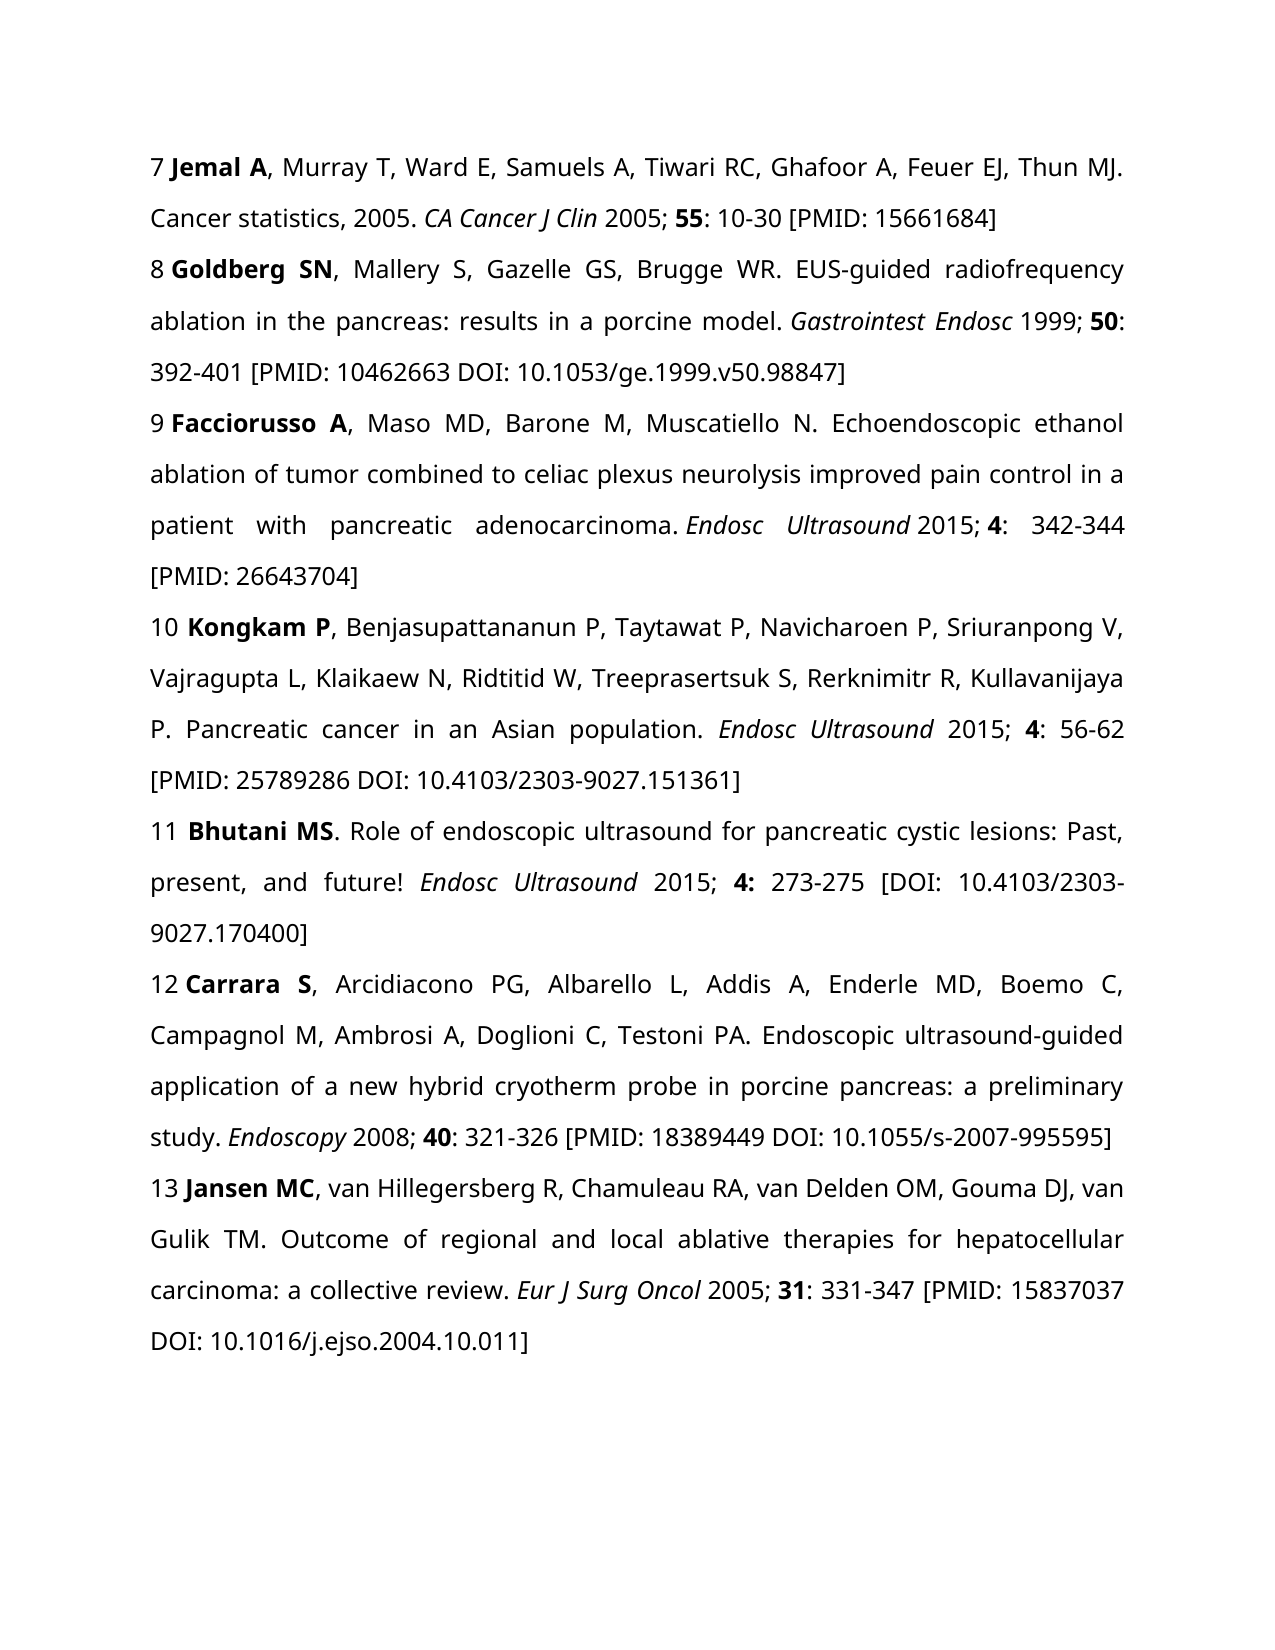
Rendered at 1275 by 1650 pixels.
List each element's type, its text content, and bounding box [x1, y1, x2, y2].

text 8 Goldberg SN, Mallery S, Gazelle GS, Brugge WR. EUS-guided radiofrequency ablation in the pancreas: results in a porcine model. Gastrointest Endosc 1999; 50: 392-401 [PMID: 10462663 DOI: 10.1053/ge.1999.v50.98847] [150, 252, 1125, 388]
text 10 Kongkam P, Benjasupattananun P, Taytawat P, Navicharoen P, Sriuranpong V, Vajragupta L, Klaikaew N, Ridtitid W, Treeprasertsuk S, Rerknimitr R, Kullavanijaya P. Pancreatic cancer in an Asian population. Endosc Ultrasound 2015; 4: 56-62 [PMID: 25789286 DOI: 10.4103/2303-9027.151361] [150, 609, 1125, 797]
text 7 Jemal A, Murray T, Ward E, Samuels A, Tiwari RC, Ghafoor A, Feuer EJ, Thun MJ. Cancer statistics, 2005. CA Cancer J Clin 2005; 55: 10-30 [PMID: 15661684] [150, 150, 1125, 235]
text 12 Carrara S, Arcidiacono PG, Albarello L, Addis A, Enderle MD, Boemo C, Campagnol M, Ambrosi A, Doglioni C, Testoni PA. Endoscopic ultrasound-guided application of a new hybrid cryotherm probe in porcine pancreas: a preliminary study. Endoscopy 2008; 40: 321-326 [PMID: 18389449 DOI: 10.1055/s-2007-995595] [150, 967, 1125, 1154]
text 13 Jansen MC, van Hillegersberg R, Chamuleau RA, van Delden OM, Gouma DJ, van Gulik TM. Outcome of regional and local ablative therapies for hepatocellular carcinoma: a collective review. Eur J Surg Oncol 2005; 31: 331-347 [PMID: 15837037 DOI: 10.1016/j.ejso.2004.10.011] [150, 1171, 1125, 1358]
text 9 Facciorusso A, Maso MD, Barone M, Muscatiello N. Echoendoscopic ethanol ablation of tumor combined to celiac plexus neurolysis improved pain control in a patient with pancreatic adenocarcinoma. Endosc Ultrasound 2015; 4: 342-344 [PMID: 26643704] [150, 405, 1125, 592]
text 11 Bhutani MS. Role of endoscopic ultrasound for pancreatic cystic lesions: Past, present, and future! Endosc Ultrasound 2015; 4: 273-275 [DOI: 10.4103/2303-9027.170400] [150, 813, 1125, 950]
